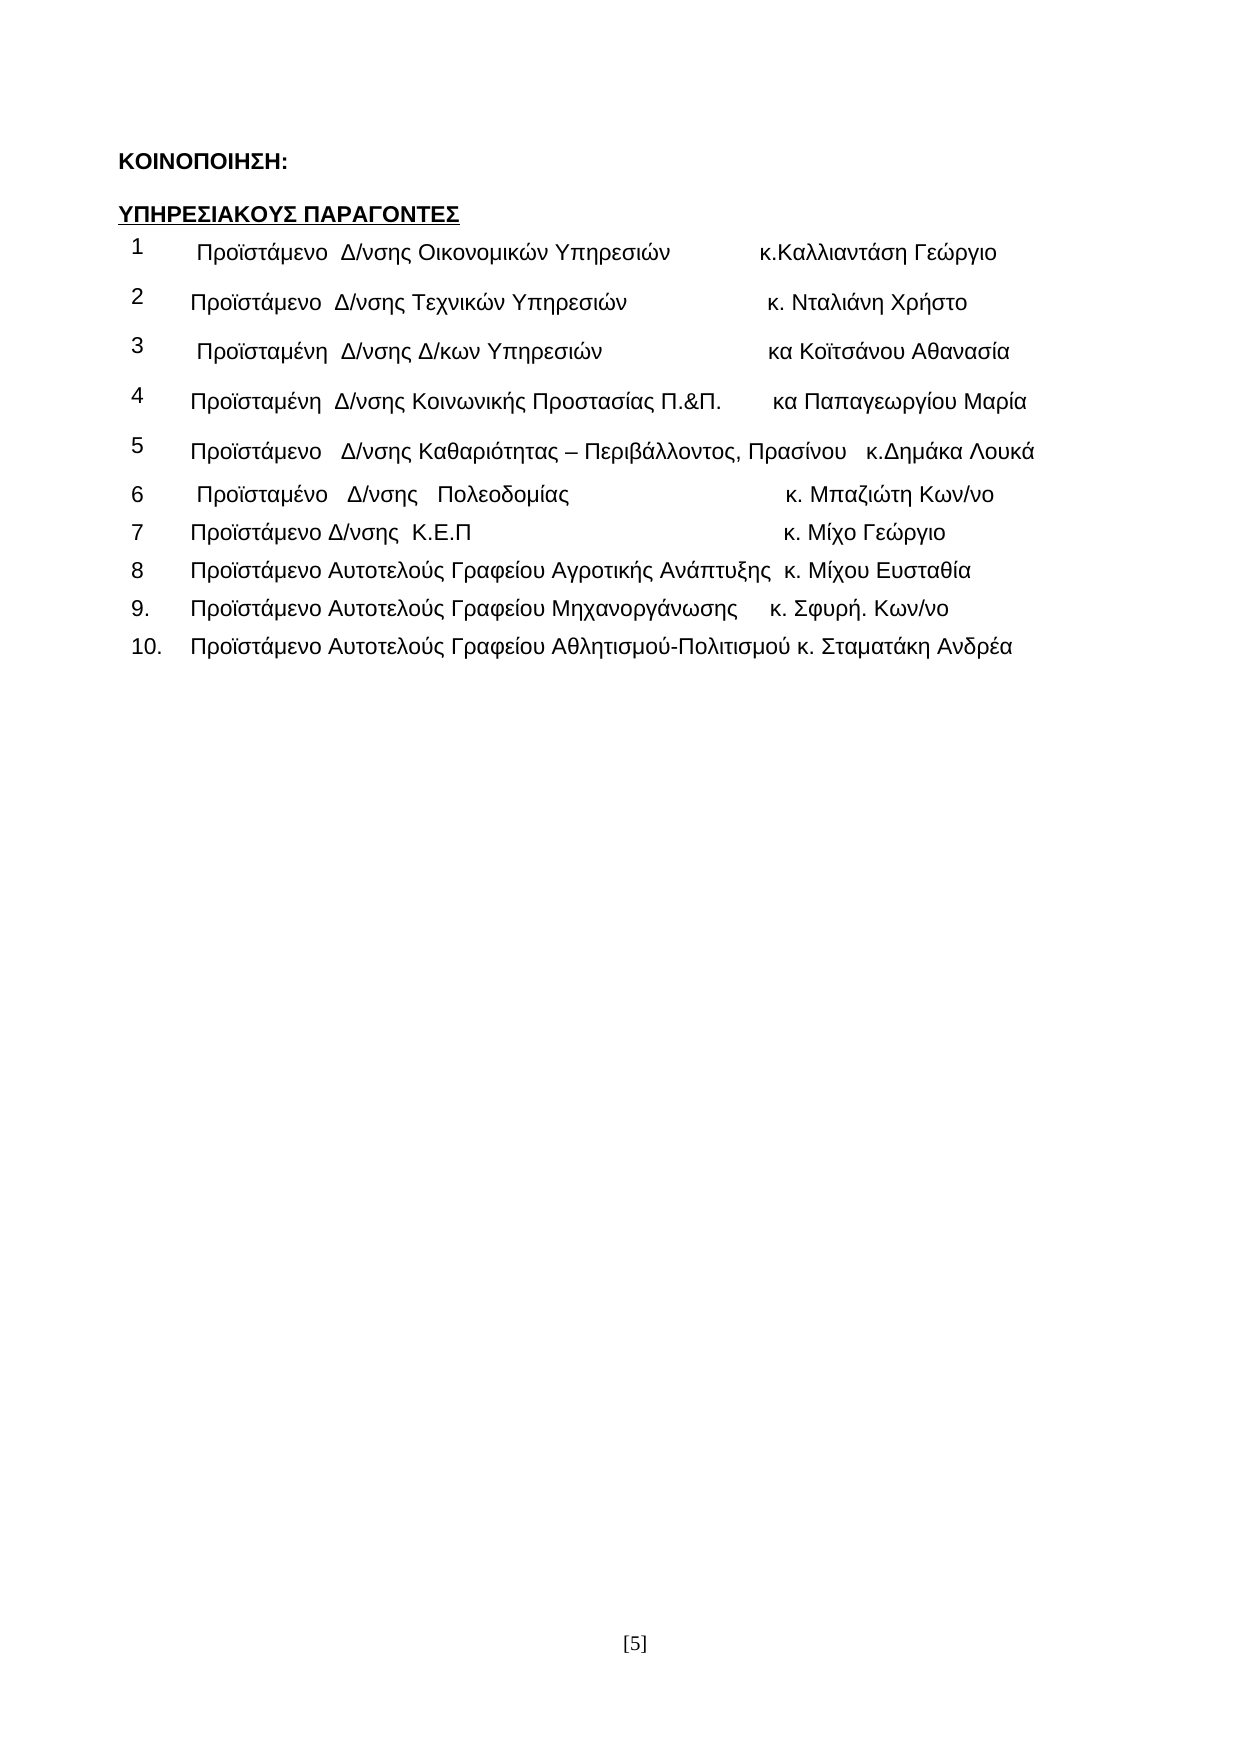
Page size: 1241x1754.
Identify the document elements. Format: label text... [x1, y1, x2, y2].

table_cell Προϊστάμενο Δ/νσης Κ.Ε.Π κ. Μίχο Γεώργιο [184, 514, 1123, 551]
table_cell 10. [125, 627, 184, 665]
table_cell Προϊστάμενο Αυτοτελούς Γραφείου Μηχανοργάνωσης κ. Σφυρή. Κων/νο [184, 589, 1123, 627]
table_cell 8 [125, 551, 184, 589]
table_cell 4 [125, 376, 184, 426]
table_cell 2 [125, 277, 184, 327]
text ΚΟΙΝΟΠΟΙΗΣΗ: [118, 148, 1152, 174]
table_cell Προϊστάμενο Αυτοτελούς Γραφείου Αθλητισμού-Πολιτισμού κ. Σταματάκη Ανδρέα [184, 627, 1123, 665]
table_cell Προϊσταμένη Δ/νσης Κοινωνικής Προστασίας Π.&Π. κα Παπαγεωργίου Μαρία [184, 376, 1123, 426]
table_cell 7 [125, 514, 184, 551]
table_cell Προϊστάμενο Δ/νσης Καθαριότητας – Περιβάλλοντος, Πρασίνου κ.Δημάκα Λουκά [184, 426, 1123, 476]
table_header Προϊστάμενο Δ/νσης Οικονομικών Υπηρεσιών κ.Καλλιαντάση Γεώργιο [184, 227, 1123, 277]
text ΥΠΗΡΕΣΙΑΚΟΥΣ ΠΑΡΑΓΟΝΤΕΣ [118, 201, 1152, 227]
table_cell Προϊστάμενο Αυτοτελούς Γραφείου Αγροτικής Ανάπτυξης κ. Μίχου Ευσταθία [184, 551, 1123, 589]
table_cell Προϊσταμένη Δ/νσης Δ/κων Υπηρεσιών κα Κοϊτσάνου Αθανασία [184, 327, 1123, 376]
table_cell 3 [125, 327, 184, 376]
table_header 1 [125, 227, 184, 277]
table_cell 9. [125, 589, 184, 627]
table_cell 6 [125, 476, 184, 513]
table_cell 5 [125, 426, 184, 476]
table_cell Προϊστάμενο Δ/νσης Τεχνικών Υπηρεσιών κ. Νταλιάνη Χρήστο [184, 277, 1123, 327]
table_cell Προϊσταμένο Δ/νσης Πολεοδομίας κ. Μπαζιώτη Κων/νο [184, 476, 1123, 513]
